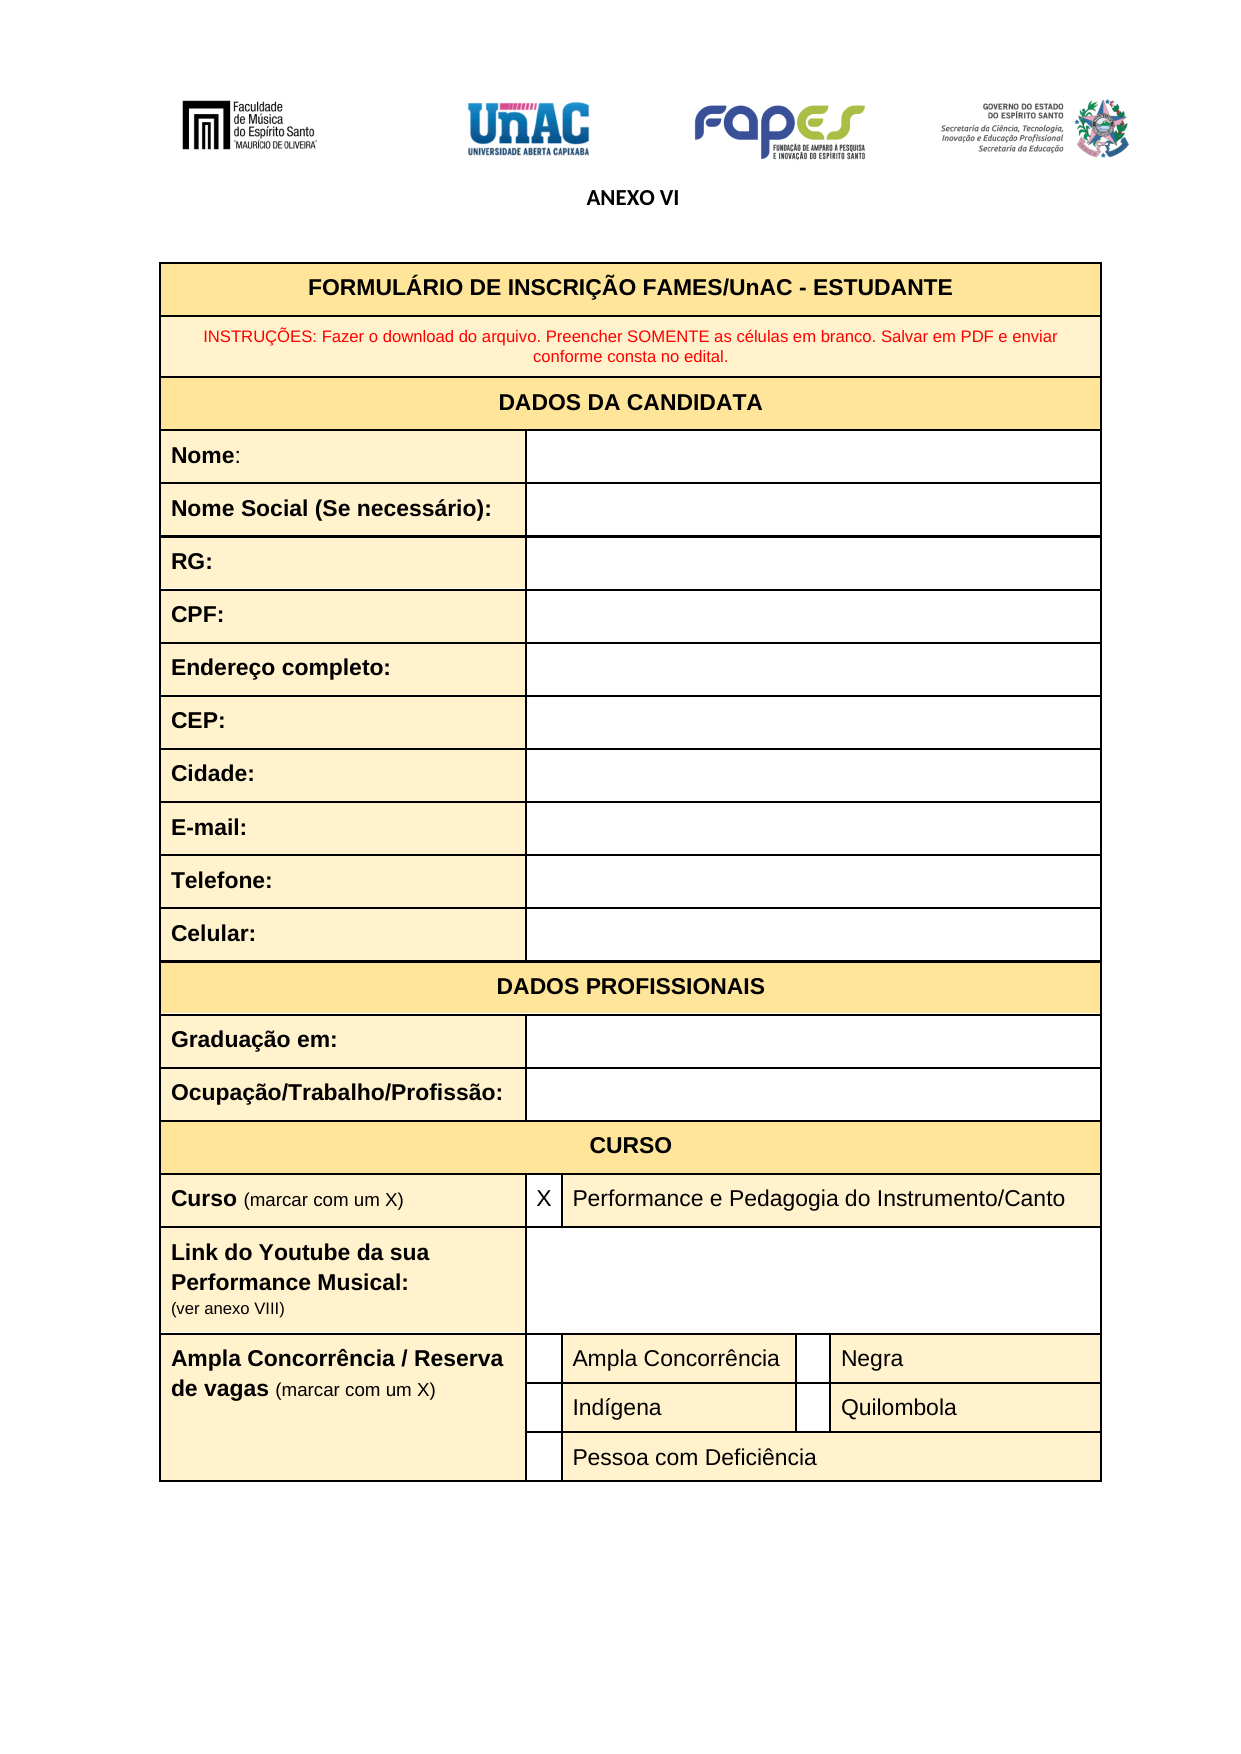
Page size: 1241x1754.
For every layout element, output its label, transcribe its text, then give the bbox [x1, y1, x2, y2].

table_cell Nome Social (Se necessário): [161, 484, 525, 535]
table_cell CPF: [161, 591, 525, 642]
table_cell [527, 1069, 1100, 1120]
picture [160, 75, 1163, 182]
text ANEXO VI [160, 183, 1105, 211]
table_cell [797, 1335, 829, 1382]
table_cell [527, 909, 1100, 960]
table_cell Negra [831, 1335, 1100, 1382]
table_header FORMULÁRIO DE INSCRIÇÃO FAMES/UnAC - ESTUDANTE [161, 264, 1100, 315]
table_cell Performance e Pedagogia do Instrumento/Canto [563, 1175, 1100, 1226]
table_cell Indígena [563, 1384, 795, 1431]
table_cell Graduação em: [161, 1016, 525, 1067]
table_cell Link do Youtube da sua Performance Musical: (ver anexo VIII) [161, 1228, 525, 1332]
table_cell [527, 591, 1100, 642]
table_cell Curso (marcar com um X) [161, 1175, 525, 1226]
table_cell [527, 697, 1100, 748]
table_cell Ampla Concorrência / Reserva de vagas (marcar com um X) [161, 1335, 525, 1480]
table_cell CURSO [161, 1122, 1100, 1173]
table_cell [527, 431, 1100, 482]
table_cell Nome: [161, 431, 525, 482]
table_cell INSTRUÇÕES: Fazer o download do arquivo. Preencher SOMENTE as células em branco. Salvar em PDF e enviar conforme consta no edital. [161, 317, 1100, 376]
table_cell [527, 538, 1100, 588]
table_cell Pessoa com Deficiência [563, 1433, 1100, 1480]
table_cell [527, 1384, 561, 1431]
table_cell X [527, 1175, 561, 1226]
table_cell [527, 644, 1100, 695]
table_cell [527, 856, 1100, 907]
table_cell Celular: [161, 909, 525, 960]
table_cell [527, 1335, 561, 1382]
table_cell Quilombola [831, 1384, 1100, 1431]
table_cell [527, 750, 1100, 801]
table_cell [797, 1384, 829, 1431]
table_cell RG: [161, 538, 525, 588]
table_cell Ampla Concorrência [563, 1335, 795, 1382]
table_cell Endereço completo: [161, 644, 525, 695]
table_cell Cidade: [161, 750, 525, 801]
table_cell DADOS DA CANDIDATA [161, 378, 1100, 429]
table_cell DADOS PROFISSIONAIS [161, 963, 1100, 1013]
table_cell [527, 1228, 1100, 1332]
table_cell Telefone: [161, 856, 525, 907]
table_cell Ocupação/Trabalho/Profissão: [161, 1069, 525, 1120]
table_cell [527, 484, 1100, 535]
table_cell [527, 1016, 1100, 1067]
table_cell CEP: [161, 697, 525, 748]
table_cell [527, 1433, 561, 1480]
table_cell [527, 803, 1100, 854]
table_cell E-mail: [161, 803, 525, 854]
